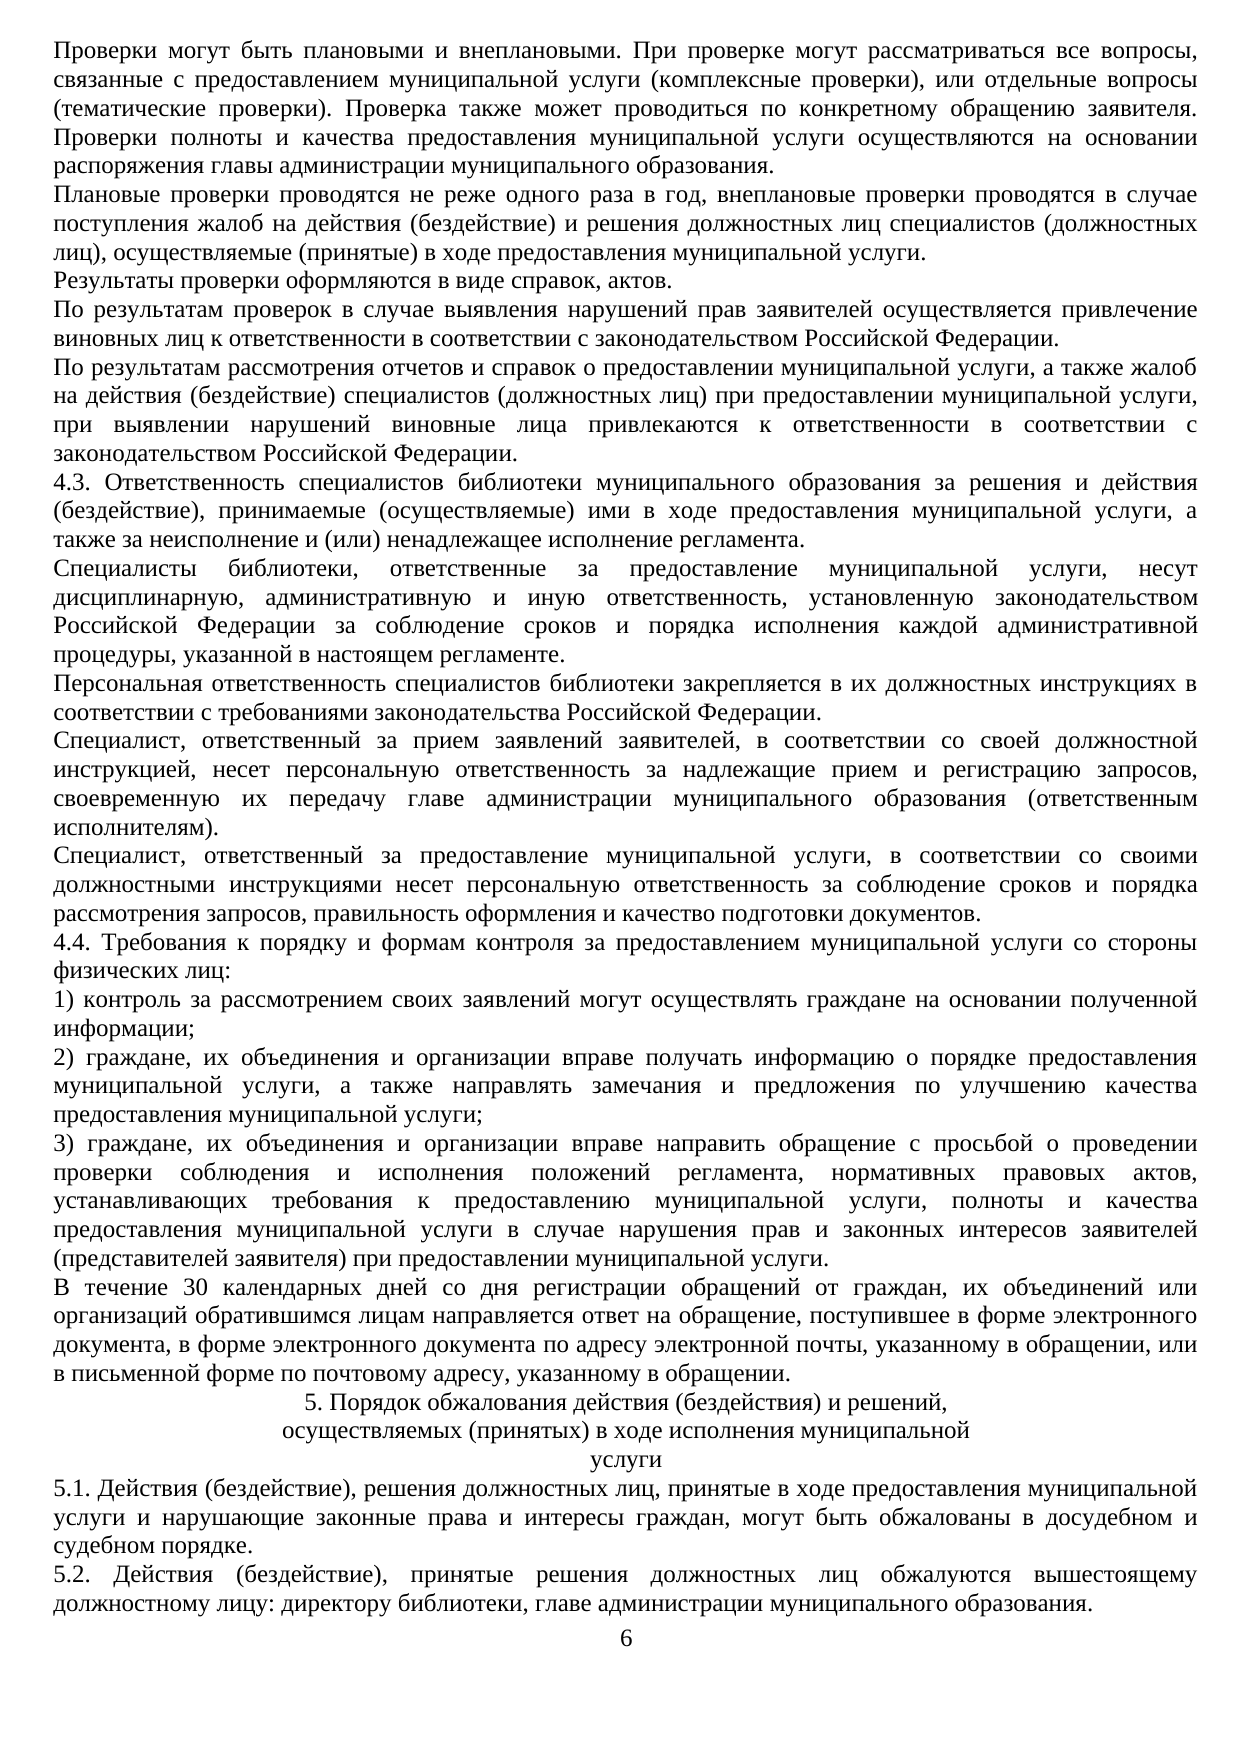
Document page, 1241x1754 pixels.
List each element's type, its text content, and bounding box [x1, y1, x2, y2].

text 2) граждане, их объединения и организации вправе получать информацию о порядке предоставления муниципальной услуги, а также направлять замечания и предложения по улучшению качества предоставления муниципальной услуги; [53, 1042, 1199, 1128]
text По результатам рассмотрения отчетов и справок о предоставлении муниципальной услуги, а также жалоб на действия (бездействие) специалистов (должностных лиц) при предоставлении муниципальной услуги, при выявлении нарушений виновные лица привлекаются к ответственности в соответствии с законодательством Российской Федерации. [53, 352, 1199, 467]
text 5.1. Действия (бездействие), решения должностных лиц, принятые в ходе предоставления муниципальной услуги и нарушающие законные права и интересы граждан, могут быть обжалованы в досудебном и судебном порядке. [53, 1473, 1199, 1559]
text В течение 30 календарных дней со дня регистрации обращений от граждан, их объединений или организаций обратившимся лицам направляется ответ на обращение, поступившее в форме электронного документа, в форме электронного документа по адресу электронной почты, указанному в обращении, или в письменной форме по почтовому адресу, указанному в обращении. [53, 1272, 1199, 1387]
text Проверки могут быть плановыми и внеплановыми. При проверке могут рассматриваться все вопросы, связанные с предоставлением муниципальной услуги (комплексные проверки), или отдельные вопросы (тематические проверки). Проверка также может проводиться по конкретному обращению заявителя. Проверки полноты и качества предоставления муниципальной услуги осуществляются на основании распоряжения главы администрации муниципального образования. [53, 35, 1199, 179]
text Персональная ответственность специалистов библиотеки закрепляется в их должностных инструкциях в соответствии с требованиями законодательства Российской Федерации. [53, 668, 1199, 725]
text Специалист, ответственный за прием заявлений заявителей, в соответствии со своей должностной инструкцией, несет персональную ответственность за надлежащие прием и регистрацию запросов, своевременную их передачу главе администрации муниципального образования (ответственным исполнителям). [53, 725, 1199, 840]
text осуществляемых (принятых) в ходе исполнения муниципальной [53, 1415, 1199, 1444]
text 3) граждане, их объединения и организации вправе направить обращение с просьбой о проведении проверки соблюдения и исполнения положений регламента, нормативных правовых актов, устанавливающих требования к предоставлению муниципальной услуги, полноты и качества предоставления муниципальной услуги в случае нарушения прав и законных интересов заявителей (представителей заявителя) при предоставлении муниципальной услуги. [53, 1128, 1199, 1272]
text 5. Порядок обжалования действия (бездействия) и решений, [53, 1387, 1199, 1415]
text 1) контроль за рассмотрением своих заявлений могут осуществлять граждане на основании полученной информации; [53, 984, 1199, 1042]
text Специалист, ответственный за предоставление муниципальной услуги, в соответствии со своими должностными инструкциями несет персональную ответственность за соблюдение сроков и порядка рассмотрения запросов, правильность оформления и качество подготовки документов. [53, 840, 1199, 927]
text Плановые проверки проводятся не реже одного раза в год, внеплановые проверки проводятся в случае поступления жалоб на действия (бездействие) и решения должностных лиц специалистов (должностных лиц), осуществляемые (принятые) в ходе предоставления муниципальной услуги. [53, 179, 1199, 265]
text Результаты проверки оформляются в виде справок, актов. [53, 265, 1199, 294]
text услуги [53, 1444, 1199, 1473]
text 4.3. Ответственность специалистов библиотеки муниципального образования за решения и действия (бездействие), принимаемые (осуществляемые) ими в ходе предоставления муниципальной услуги, а также за неисполнение и (или) ненадлежащее исполнение регламента. [53, 467, 1199, 553]
text Специалисты библиотеки, ответственные за предоставление муниципальной услуги, несут дисциплинарную, административную и иную ответственность, установленную законодательством Российской Федерации за соблюдение сроков и порядка исполнения каждой административной процедуры, указанной в настоящем регламенте. [53, 553, 1199, 668]
text 5.2. Действия (бездействие), принятые решения должностных лиц обжалуются вышестоящему должностному лицу: директору библиотеки, главе администрации муниципального образования. [53, 1559, 1199, 1617]
text 4.4. Требования к порядку и формам контроля за предоставлением муниципальной услуги со стороны физических лиц: [53, 927, 1199, 984]
text По результатам проверок в случае выявления нарушений прав заявителей осуществляется привлечение виновных лиц к ответственности в соответствии с законодательством Российской Федерации. [53, 294, 1199, 352]
